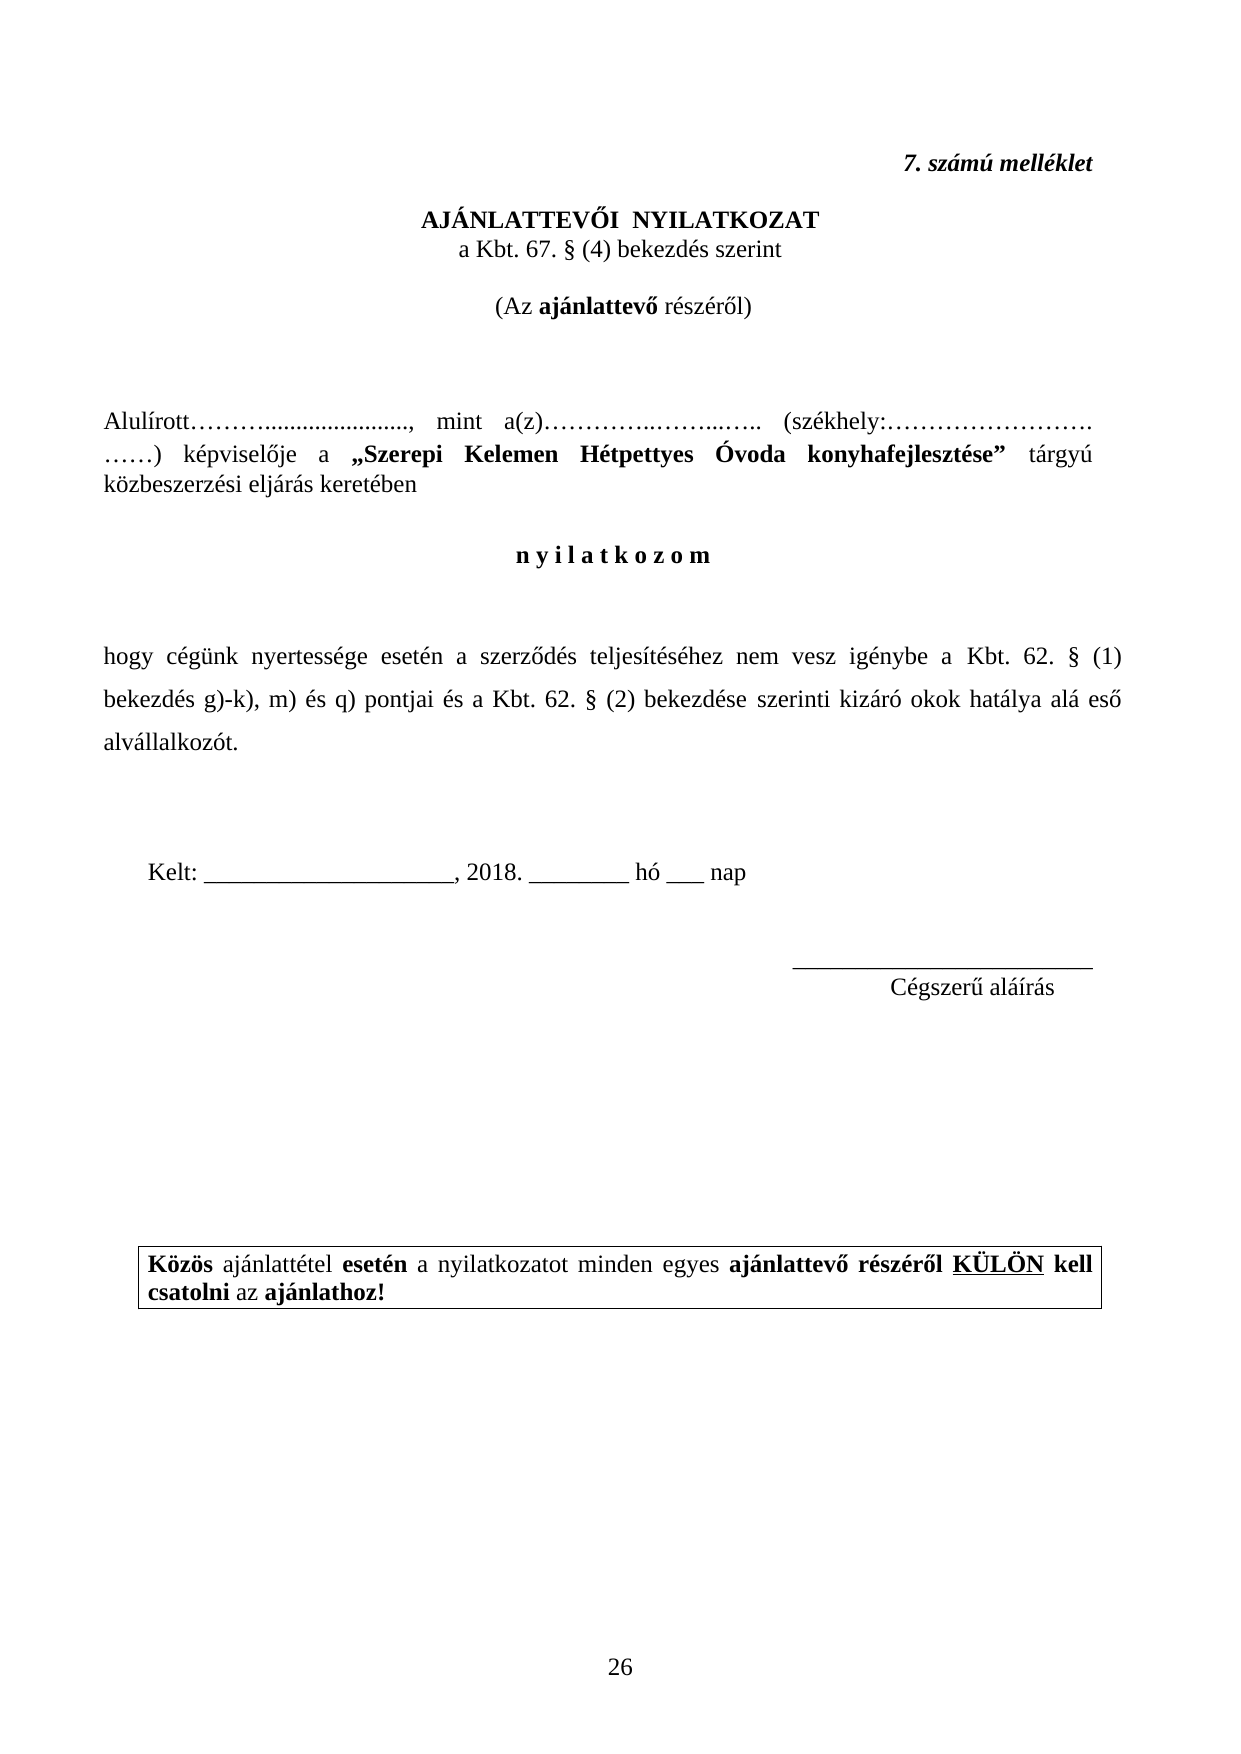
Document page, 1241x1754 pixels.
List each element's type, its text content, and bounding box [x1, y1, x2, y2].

text AJÁNLATTEVŐI NYILATKOZAT [148, 205, 1093, 234]
text (Az ajánlattevő részéről) [148, 291, 1093, 320]
text Közös ajánlattétel esetén a nyilatkozatot minden egyes ajánlattevő részéről KÜLÖN kell csatolni az ajánlathoz! [139, 1247, 1101, 1308]
text a Kbt. 67. § (4) bekezdés szerint [148, 234, 1093, 263]
text Alulírott………......................., mint a(z)…………..……...….. (székhely:…………………….……) képviselője a „Szerepi Kelemen Hétpettyes Óvoda konyhafejlesztése” tárgyú közbeszerzési eljárás keretében [103, 406, 1093, 497]
text Kelt: ____________________, 2018. ________ hó ___ nap [148, 857, 1093, 886]
text n y i l a t k o z o m [103, 497, 1122, 569]
text Cégszerű aláírás [859, 972, 1093, 1001]
text hogy cégünk nyertessége esetén a szerződés teljesítéséhez nem vesz igénybe a Kbt. 62. § (1) bekezdés g)-k), m) és q) pontjai és a Kbt. 62. § (2) bekezdése szerinti kizáró okok hatálya alá eső alvállalkozót. [103, 641, 1122, 756]
text ________________________ [148, 943, 1093, 972]
text 7. számú melléklet [148, 148, 1093, 176]
